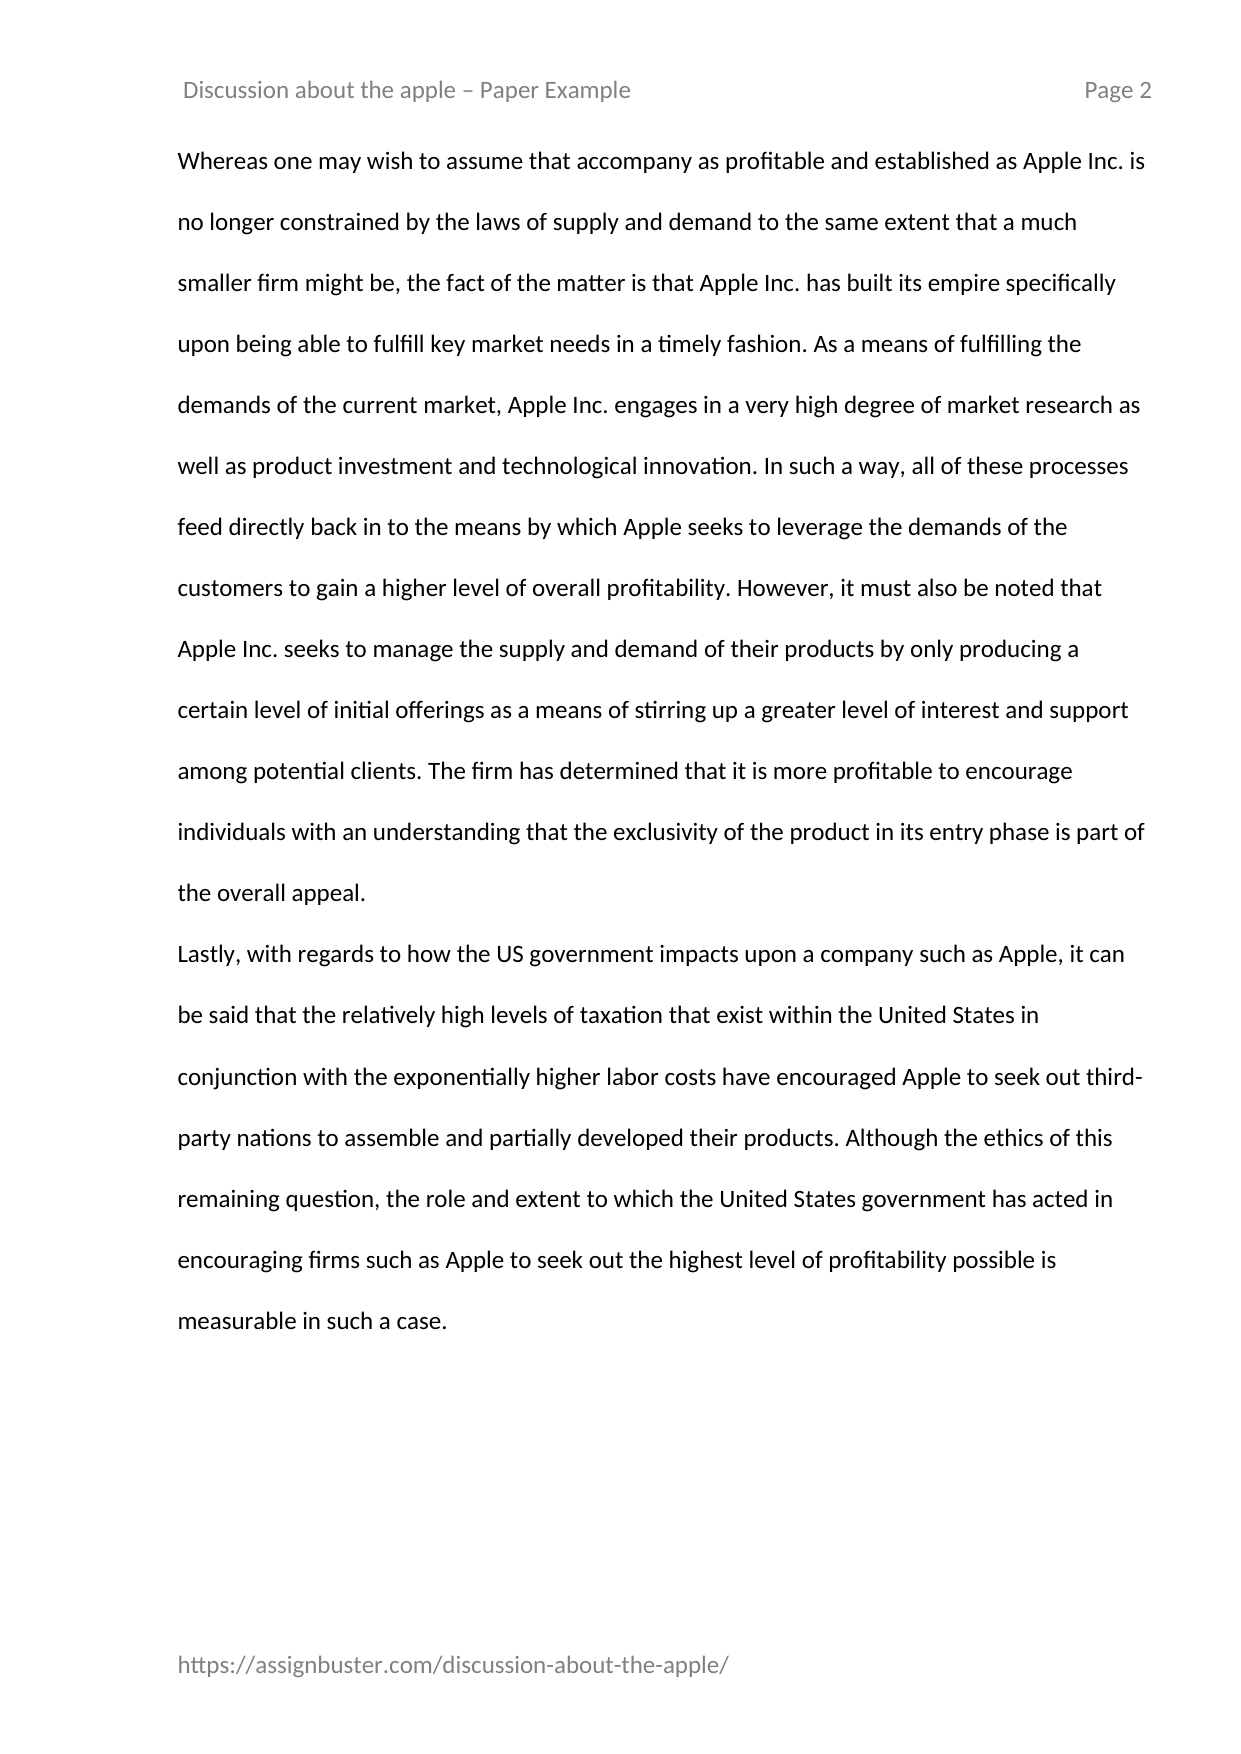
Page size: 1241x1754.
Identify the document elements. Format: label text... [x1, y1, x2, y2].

text Whereas one may wish to assume that accompany as profitable and established as Apple Inc. is no longer constrained by the laws of supply and demand to the same extent that a much smaller firm might be, the fact of the matter is that Apple Inc. has built its empire specifically upon being able to fulfill key market needs in a timely fashion. As a means of fulfilling the demands of the current market, Apple Inc. engages in a very high degree of market research as well as product investment and technological innovation. In such a way, all of these processes feed directly back in to the means by which Apple seeks to leverage the demands of the customers to gain a higher level of overall profitability. However, it must also be noted that Apple Inc. seeks to manage the supply and demand of their products by only producing a certain level of initial offerings as a means of stirring up a greater level of interest and support among potential clients. The firm has determined that it is more profitable to encourage individuals with an understanding that the exclusivity of the product in its entry phase is part of the overall appeal. Lastly, with regards to how the US government impacts upon a company such as Apple, it can be said that the relatively high levels of taxation that exist within the United States in conjunction with the exponentially higher labor costs have encouraged Apple to seek out third-party nations to assemble and partially developed their products. Although the ethics of this remaining question, the role and extent to which the United States government has acted in encouraging firms such as Apple to seek out the highest level of profitability possible is measurable in such a case. [177, 145, 1152, 1335]
